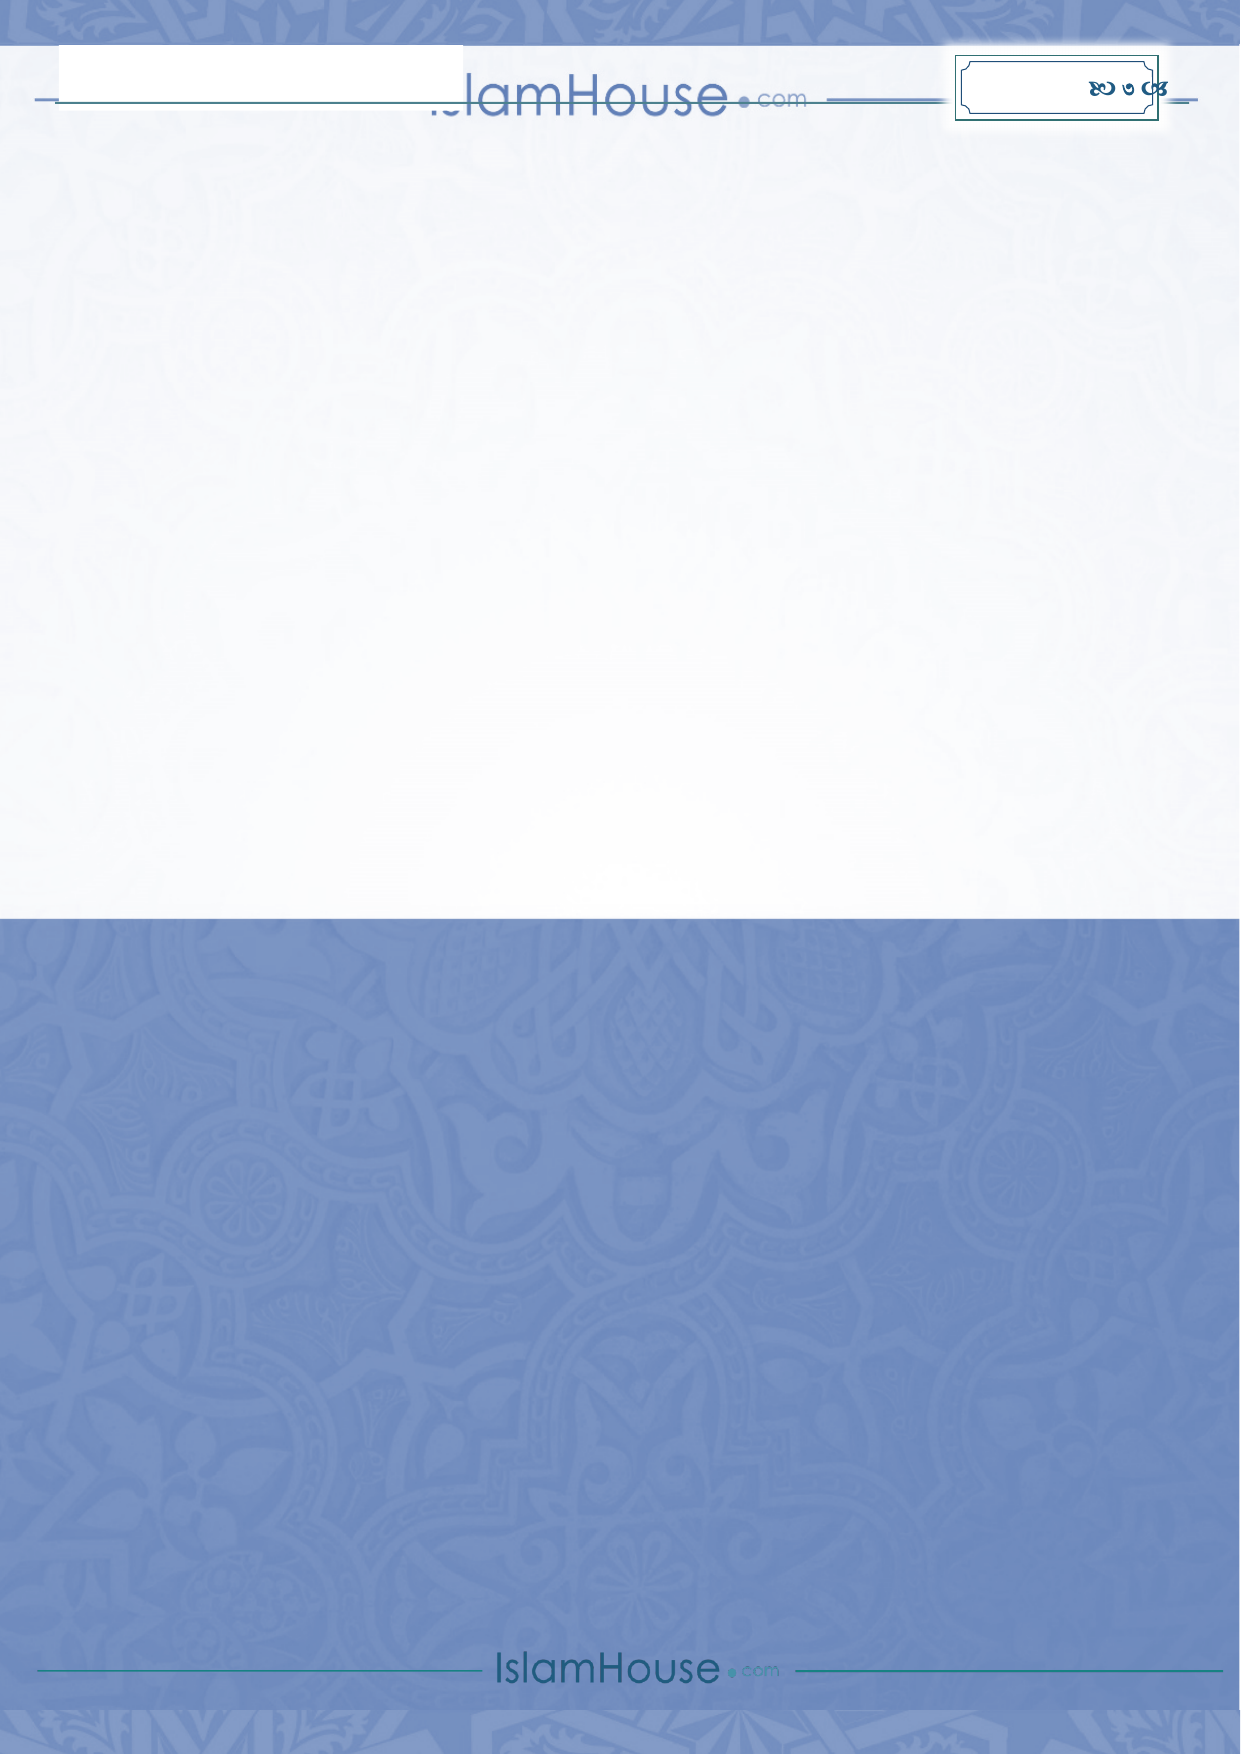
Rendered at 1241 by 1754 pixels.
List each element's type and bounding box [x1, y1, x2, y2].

picture [28, 1645, 483, 1691]
picture [487, 1646, 1224, 1691]
